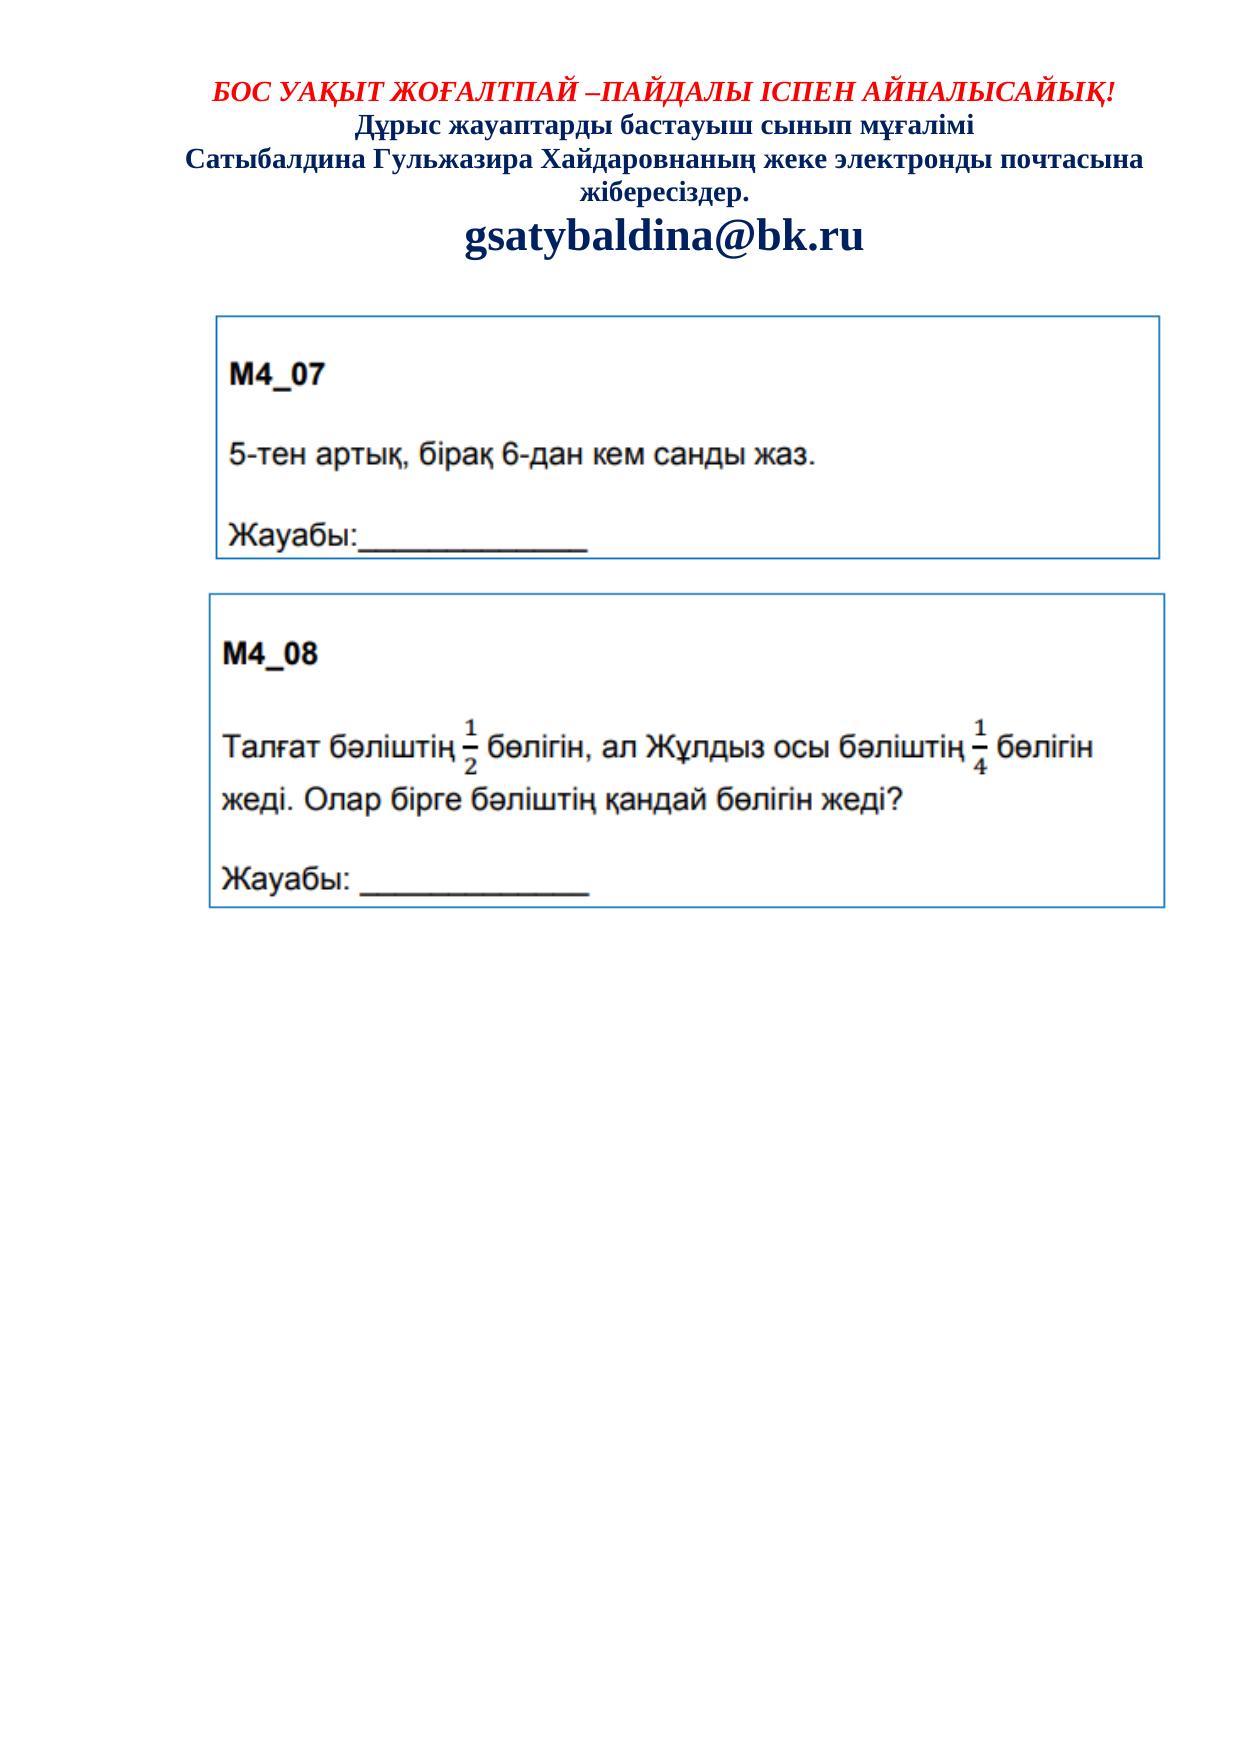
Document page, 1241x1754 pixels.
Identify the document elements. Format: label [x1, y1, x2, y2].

picture [177, 288, 1196, 961]
